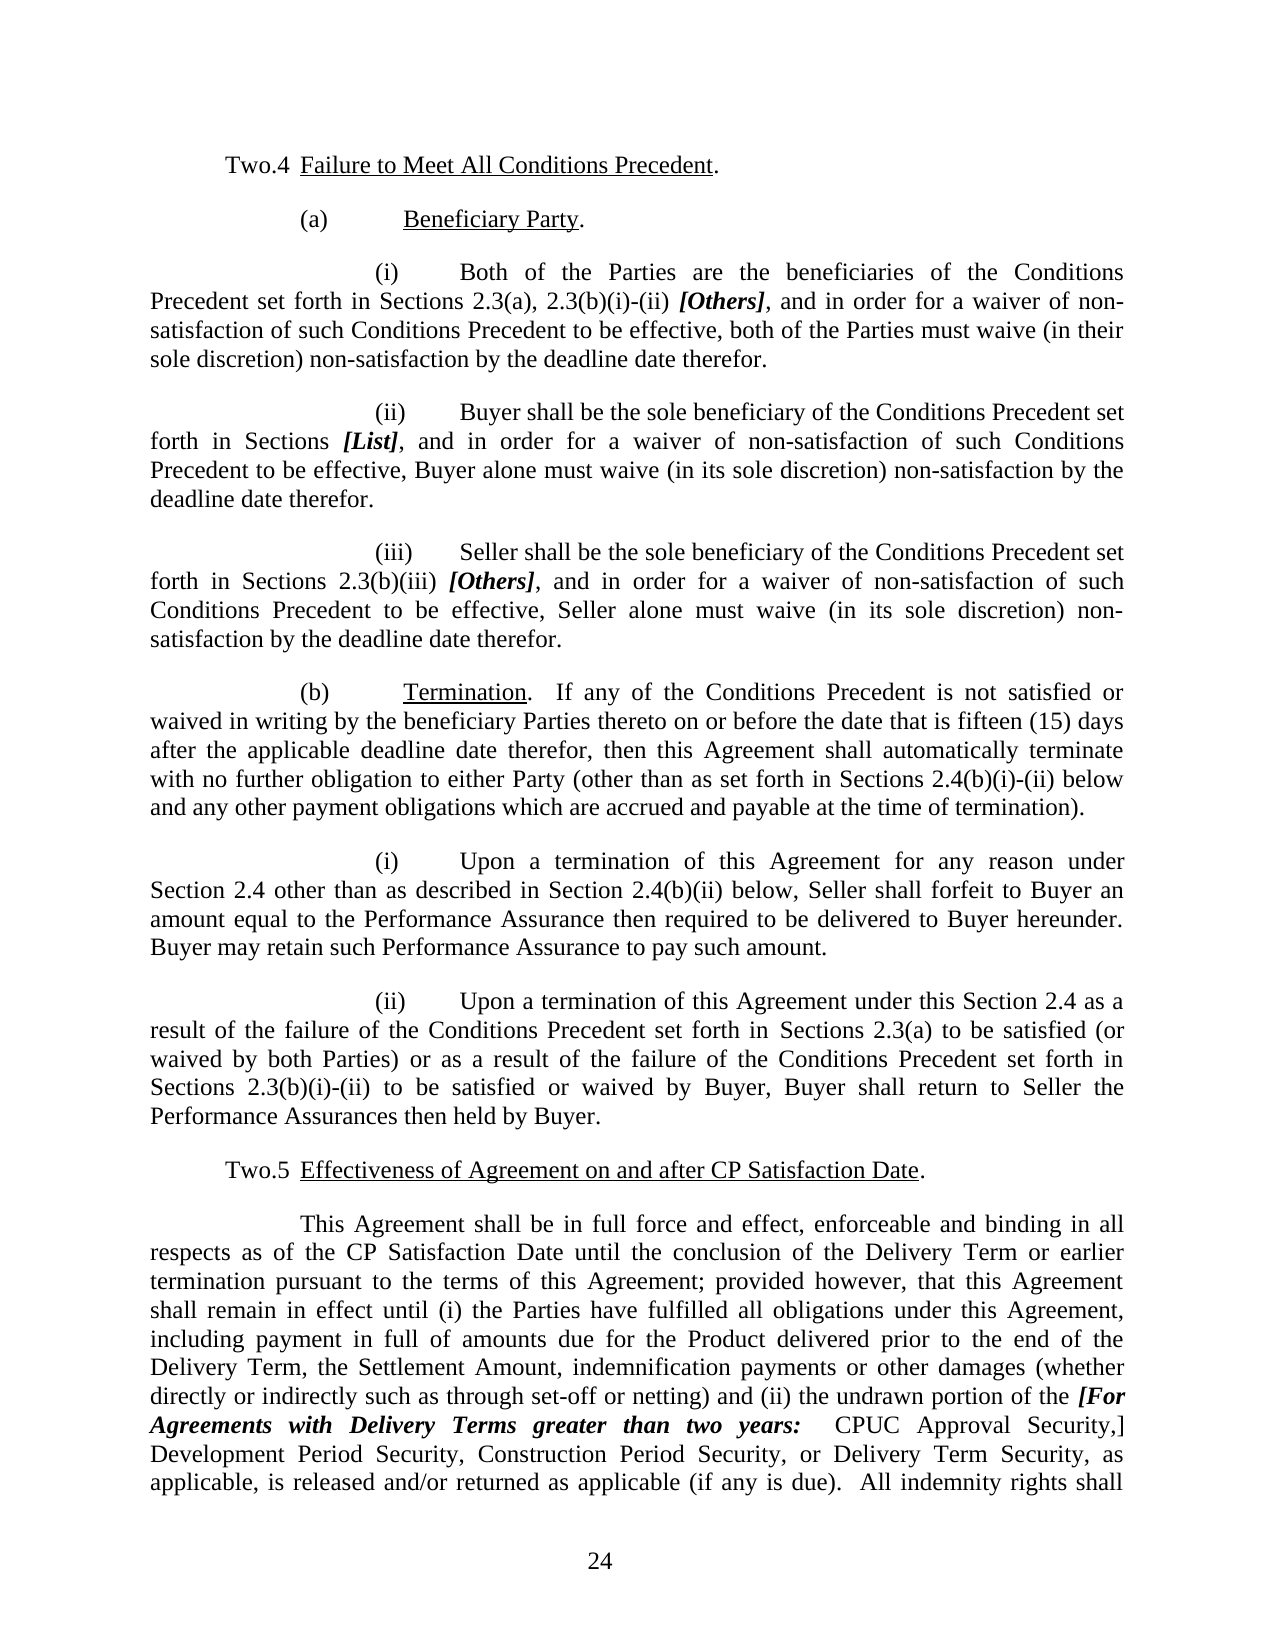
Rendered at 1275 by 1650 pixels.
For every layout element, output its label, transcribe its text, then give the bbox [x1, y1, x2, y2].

subtitle Upon a termination of this Agreement for any reason under Section 2.4 other than as described in Section 2.4(b)(ii) below, Seller shall forfeit to Buyer an amount equal to the Performance Assurance then required to be delivered to Buyer hereunder. Buyer may retain such Performance Assurance to pay such amount. [150, 846, 1125, 961]
subtitle Beneficiary Party. [150, 204, 1125, 232]
subtitle Seller shall be the sole beneficiary of the Conditions Precedent set forth in Sections 2.3(b)(iii) [Others], and in order for a waiver of non-satisfaction of such Conditions Precedent to be effective, Seller alone must waive (in its sole discretion) non-satisfaction by the deadline date therefor. [150, 537, 1125, 652]
subtitle Buyer shall be the sole beneficiary of the Conditions Precedent set forth in Sections [List], and in order for a waiver of non-satisfaction of such Conditions Precedent to be effective, Buyer alone must waive (in its sole discretion) non-satisfaction by the deadline date therefor. [150, 397, 1125, 512]
subtitle Termination. If any of the Conditions Precedent is not satisfied or waived in writing by the beneficiary Parties thereto on or before the date that is fifteen (15) days after the applicable deadline date therefor, then this Agreement shall automatically terminate with no further obligation to either Party (other than as set forth in Sections 2.4(b)(i)-(ii) below and any other payment obligations which are accrued and payable at the time of termination). [150, 677, 1125, 821]
subtitle Both of the Parties are the beneficiaries of the Conditions Precedent set forth in Sections 2.3(a), 2.3(b)(i)-(ii) [Others], and in order for a waiver of non-satisfaction of such Conditions Precedent to be effective, both of the Parties must waive (in their sole discretion) non-satisfaction by the deadline date therefor. [150, 257, 1125, 372]
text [150, 1209, 1125, 1496]
subtitle Upon a termination of this Agreement under this Section 2.4 as a result of the failure of the Conditions Precedent set forth in Sections 2.3(a) to be satisfied (or waived by both Parties) or as a result of the failure of the Conditions Precedent set forth in Sections 2.3(b)(i)-(ii) to be satisfied or waived by Buyer, Buyer shall return to Seller the Performance Assurances then held by Buyer. [150, 986, 1125, 1130]
subtitle Effectiveness of Agreement on and after CP Satisfaction Date. [150, 1155, 1125, 1184]
subtitle Failure to Meet All Conditions Precedent. [150, 150, 1125, 179]
